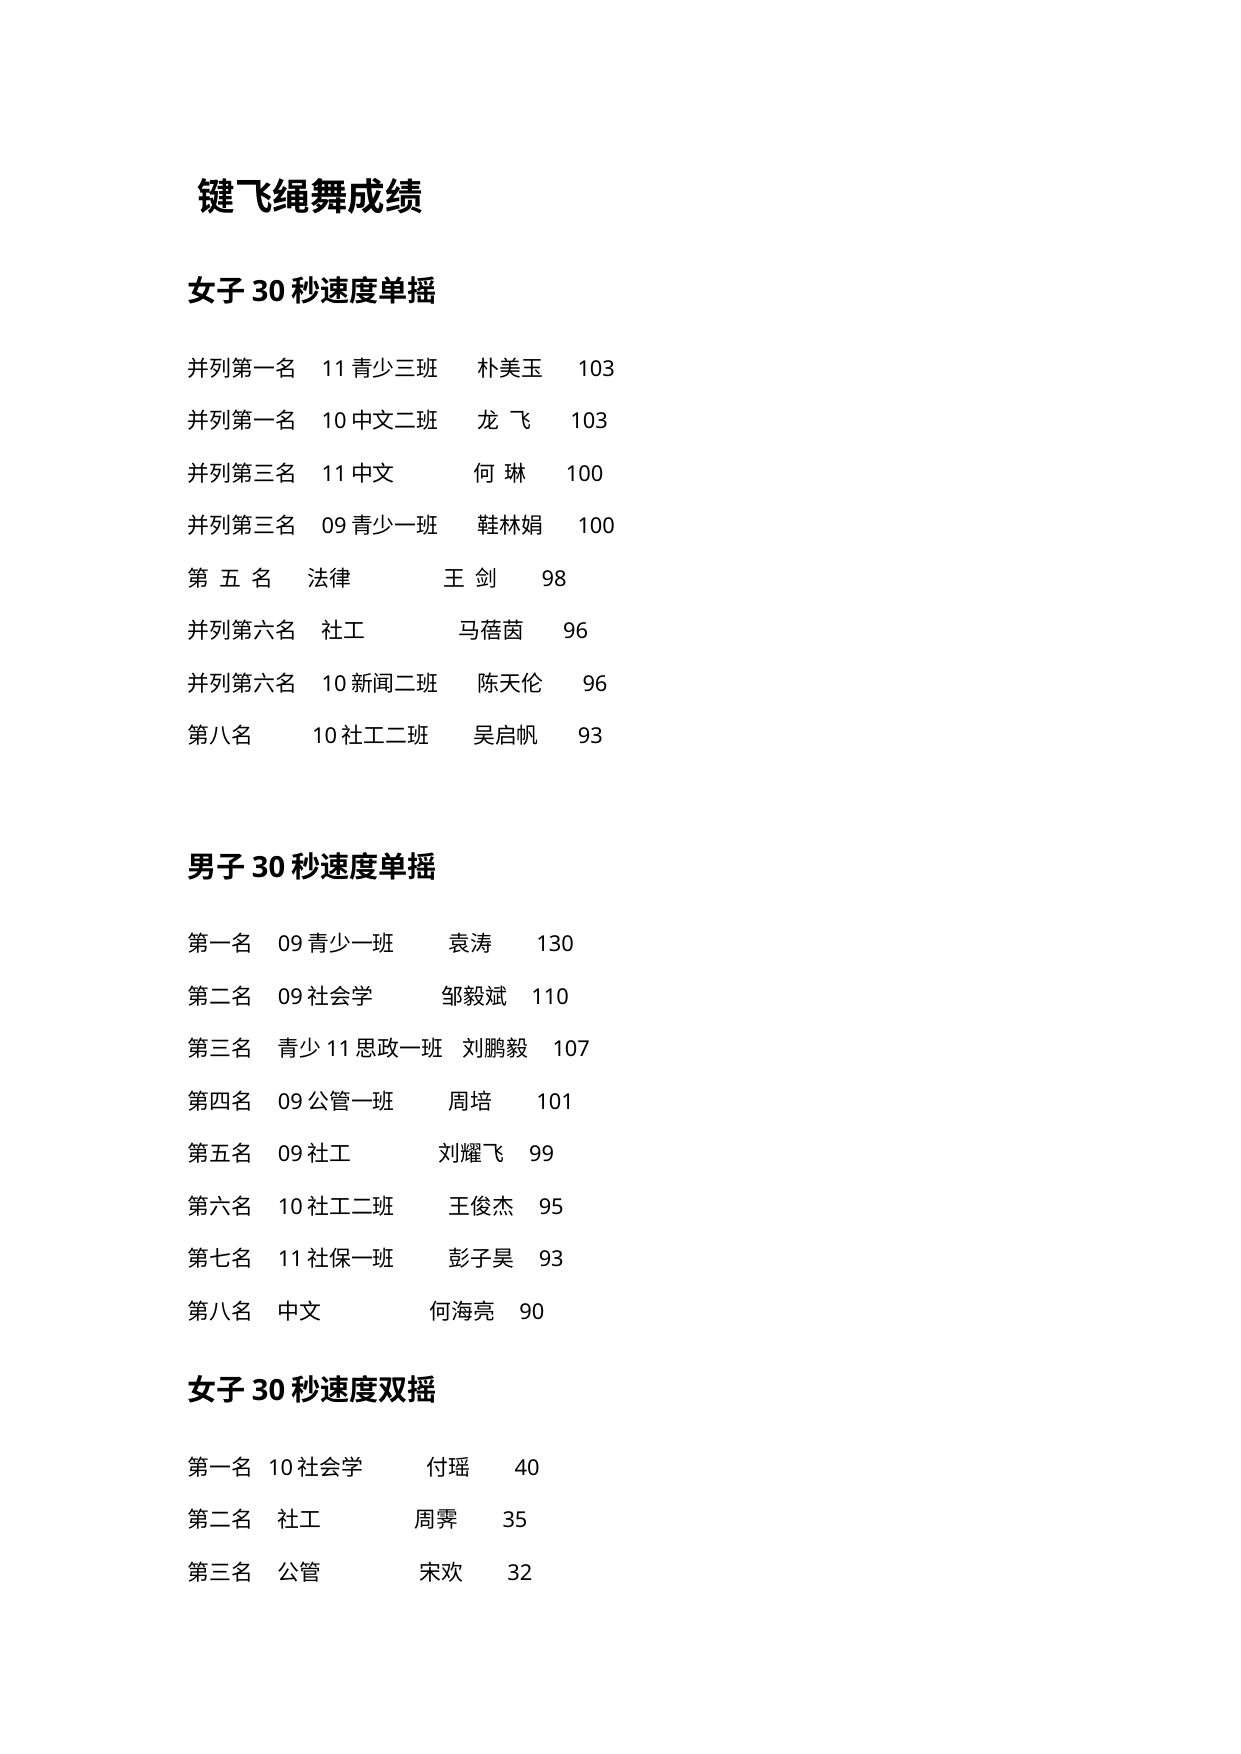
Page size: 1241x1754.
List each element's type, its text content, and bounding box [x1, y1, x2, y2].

text 第八名 10社工二班 吴启帆 93 [187, 718, 1053, 750]
text 第三名 公管 宋欢 32 [187, 1554, 1053, 1587]
text 第三名 青少11思政一班 刘鹏毅 107 [187, 1031, 1053, 1064]
text 并列第六名 社工 马蓓茵 96 [187, 613, 1053, 645]
text 第八名 中文 何海亮 90 [187, 1294, 1053, 1326]
text 并列第一名 10中文二班 龙 飞 103 [187, 403, 1053, 435]
text 并列第六名 10新闻二班 陈天伦 96 [187, 665, 1053, 698]
text 第二名 09社会学 邹毅斌 110 [187, 979, 1053, 1011]
text 女子30秒速度单摇 [187, 256, 1053, 321]
text 键飞绳舞成绩 [187, 162, 1053, 227]
text 第 五 名 法律 王 剑 98 [187, 560, 1053, 593]
text 第二名 社工 周霁 35 [187, 1502, 1053, 1534]
text 第六名 10社工二班 王俊杰 95 [187, 1189, 1053, 1221]
text 并列第一名 11青少三班 朴美玉 103 [187, 350, 1053, 383]
text 第一名 09青少一班 袁涛 130 [187, 926, 1053, 959]
text 并列第三名 09青少一班 鞋林娟 100 [187, 508, 1053, 540]
text 第四名 09公管一班 周培 101 [187, 1084, 1053, 1116]
text 第七名 11社保一班 彭子昊 93 [187, 1241, 1053, 1274]
text 第一名 10社会学 付瑶 40 [187, 1449, 1053, 1482]
text 第五名 09社工 刘耀飞 99 [187, 1136, 1053, 1169]
text 男子30秒速度单摇 [187, 832, 1053, 897]
text 并列第三名 11中文 何 琳 100 [187, 455, 1053, 488]
text 女子30秒速度双摇 [187, 1355, 1053, 1420]
